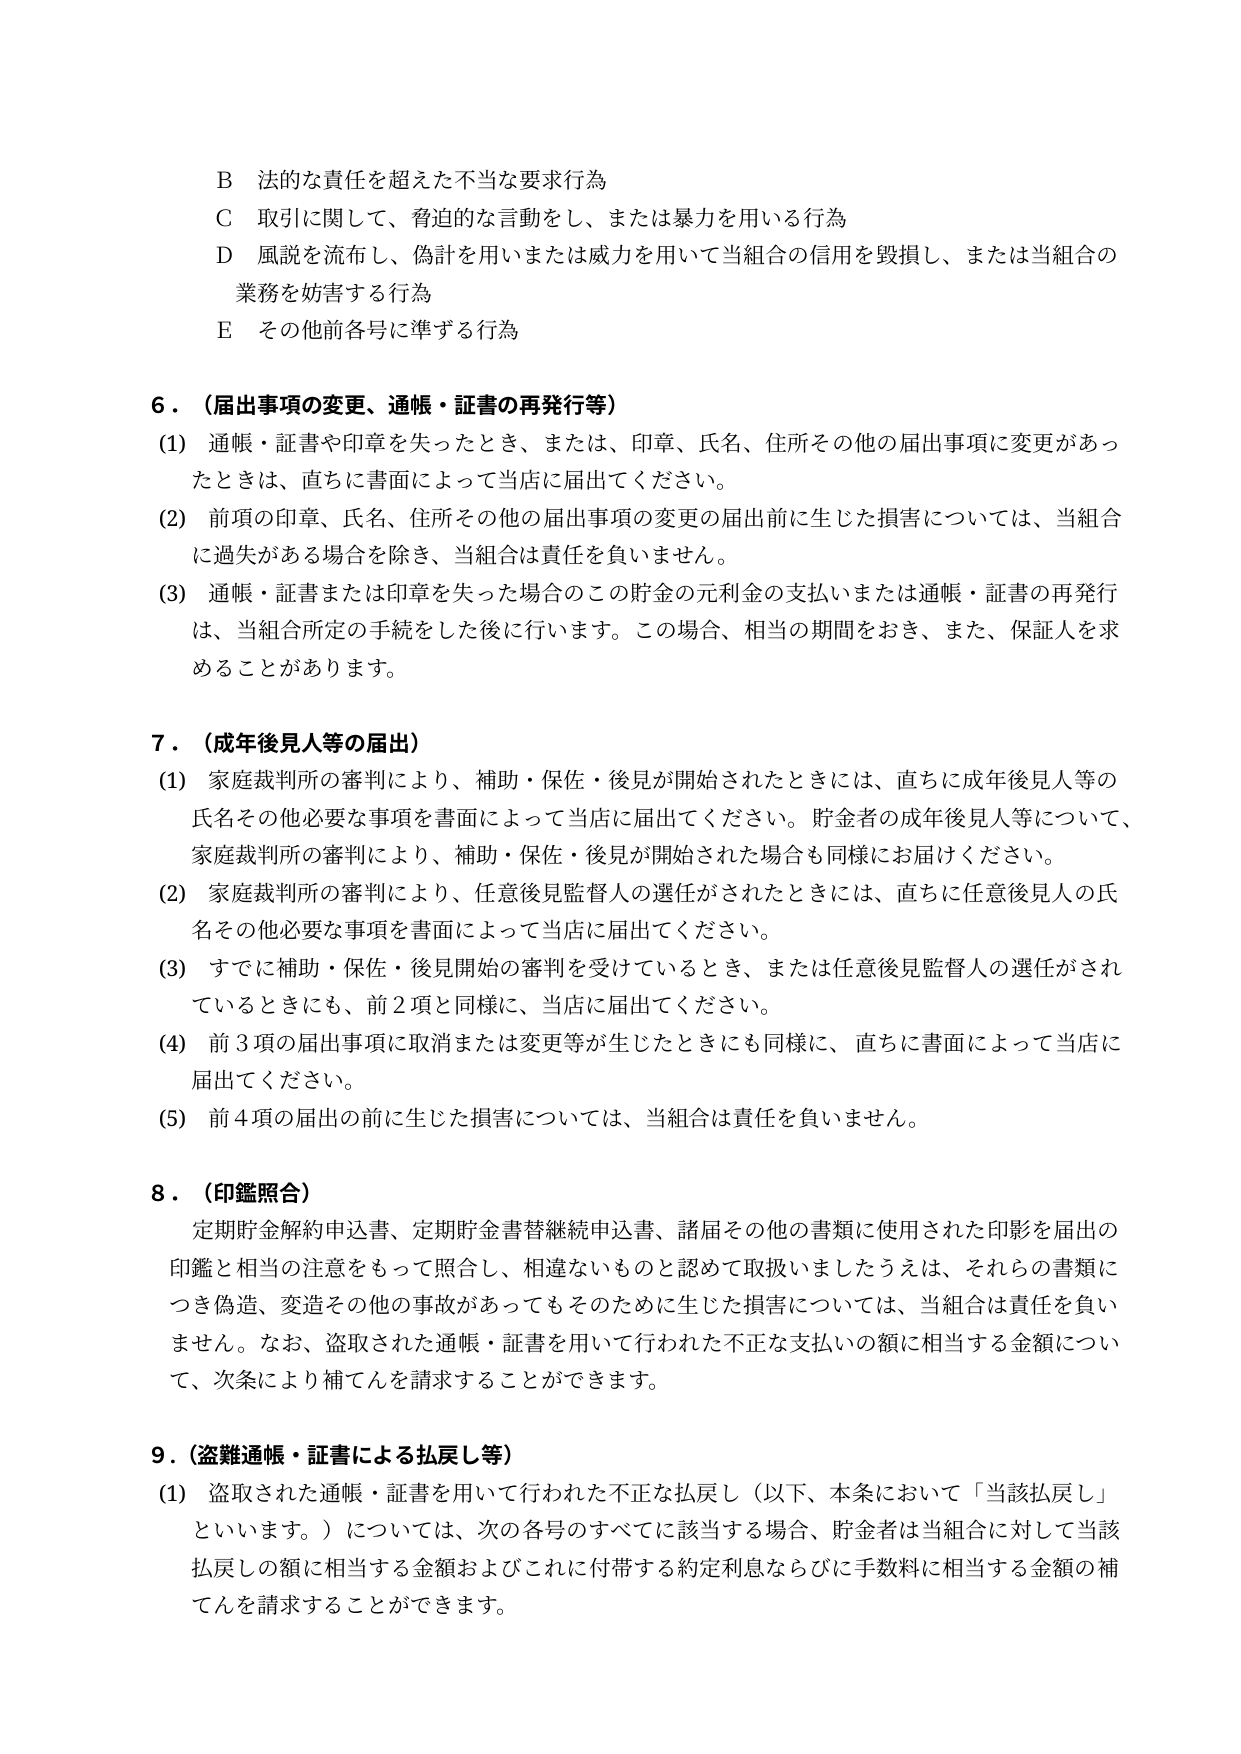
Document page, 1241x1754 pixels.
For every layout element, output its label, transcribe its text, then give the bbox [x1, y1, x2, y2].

text ７．（成年後見人等の届出） [148, 723, 1122, 761]
text Ｄ 風説を流布し、偽計を用いまたは威力を用いて当組合の信用を毀損し、または当組合の業務を妨害する行為 [213, 236, 1122, 311]
text Ｅ その他前各号に準ずる行為 [213, 311, 1122, 348]
text ６．（届出事項の変更、通帳・証書の再発行等） [148, 386, 1122, 423]
text (1) 家庭裁判所の審判により、補助・保佐・後見が開始されたときには、直ちに成年後見人等の氏名その他必要な事項を書面によって当店に届出てください。貯金者の成年後見人等について、家庭裁判所の審判により、補助・保佐・後見が開始された場合も同様にお届けください。 [159, 761, 1122, 873]
text Ｂ 法的な責任を超えた不当な要求行為 [191, 161, 1122, 198]
text (1) 通帳・証書や印章を失ったとき、または、印章、氏名、住所その他の届出事項に変更があったときは、直ちに書面によって当店に届出てください。 [159, 423, 1122, 498]
text 定期貯金解約申込書、定期貯金書替継続申込書、諸届その他の書類に使用された印影を届出の印鑑と相当の注意をもって照合し、相違ないものと認めて取扱いましたうえは、それらの書類につき偽造、変造その他の事故があってもそのために生じた損害については、当組合は責任を負いません。なお、盗取された通帳・証書を用いて行われた不正な支払いの額に相当する金額について、次条により補てんを請求することができます。 [148, 1211, 1122, 1398]
text (5) 前４項の届出の前に生じた損害については、当組合は責任を負いません。 [159, 1098, 1122, 1136]
text Ｃ 取引に関して、脅迫的な言動をし、または暴力を用いる行為 [191, 198, 1122, 236]
text ９.（盗難通帳・証書による払戻し等） [148, 1436, 1122, 1473]
text (4) 前３項の届出事項に取消または変更等が生じたときにも同様に、直ちに書面によって当店に届出てください。 [159, 1023, 1122, 1098]
text (3) すでに補助・保佐・後見開始の審判を受けているとき、または任意後見監督人の選任がされているときにも、前２項と同様に、当店に届出てください。 [159, 948, 1122, 1023]
text (1) 盗取された通帳・証書を用いて行われた不正な払戻し（以下、本条において「当該払戻し」といいます。）については、次の各号のすべてに該当する場合、貯金者は当組合に対して当該払戻しの額に相当する金額およびこれに付帯する約定利息ならびに手数料に相当する金額の補てんを請求することができます。 [159, 1473, 1122, 1623]
text ８．（印鑑照合） [148, 1173, 1122, 1211]
text (2) 家庭裁判所の審判により、任意後見監督人の選任がされたときには、直ちに任意後見人の氏名その他必要な事項を書面によって当店に届出てください。 [159, 873, 1122, 948]
text (2) 前項の印章、氏名、住所その他の届出事項の変更の届出前に生じた損害については、当組合に過失がある場合を除き、当組合は責任を負いません。 [159, 498, 1122, 573]
text (3) 通帳・証書または印章を失った場合のこの貯金の元利金の支払いまたは通帳・証書の再発行は、当組合所定の手続をした後に行います。この場合、相当の期間をおき、また、保証人を求めることがあります。 [159, 573, 1122, 686]
